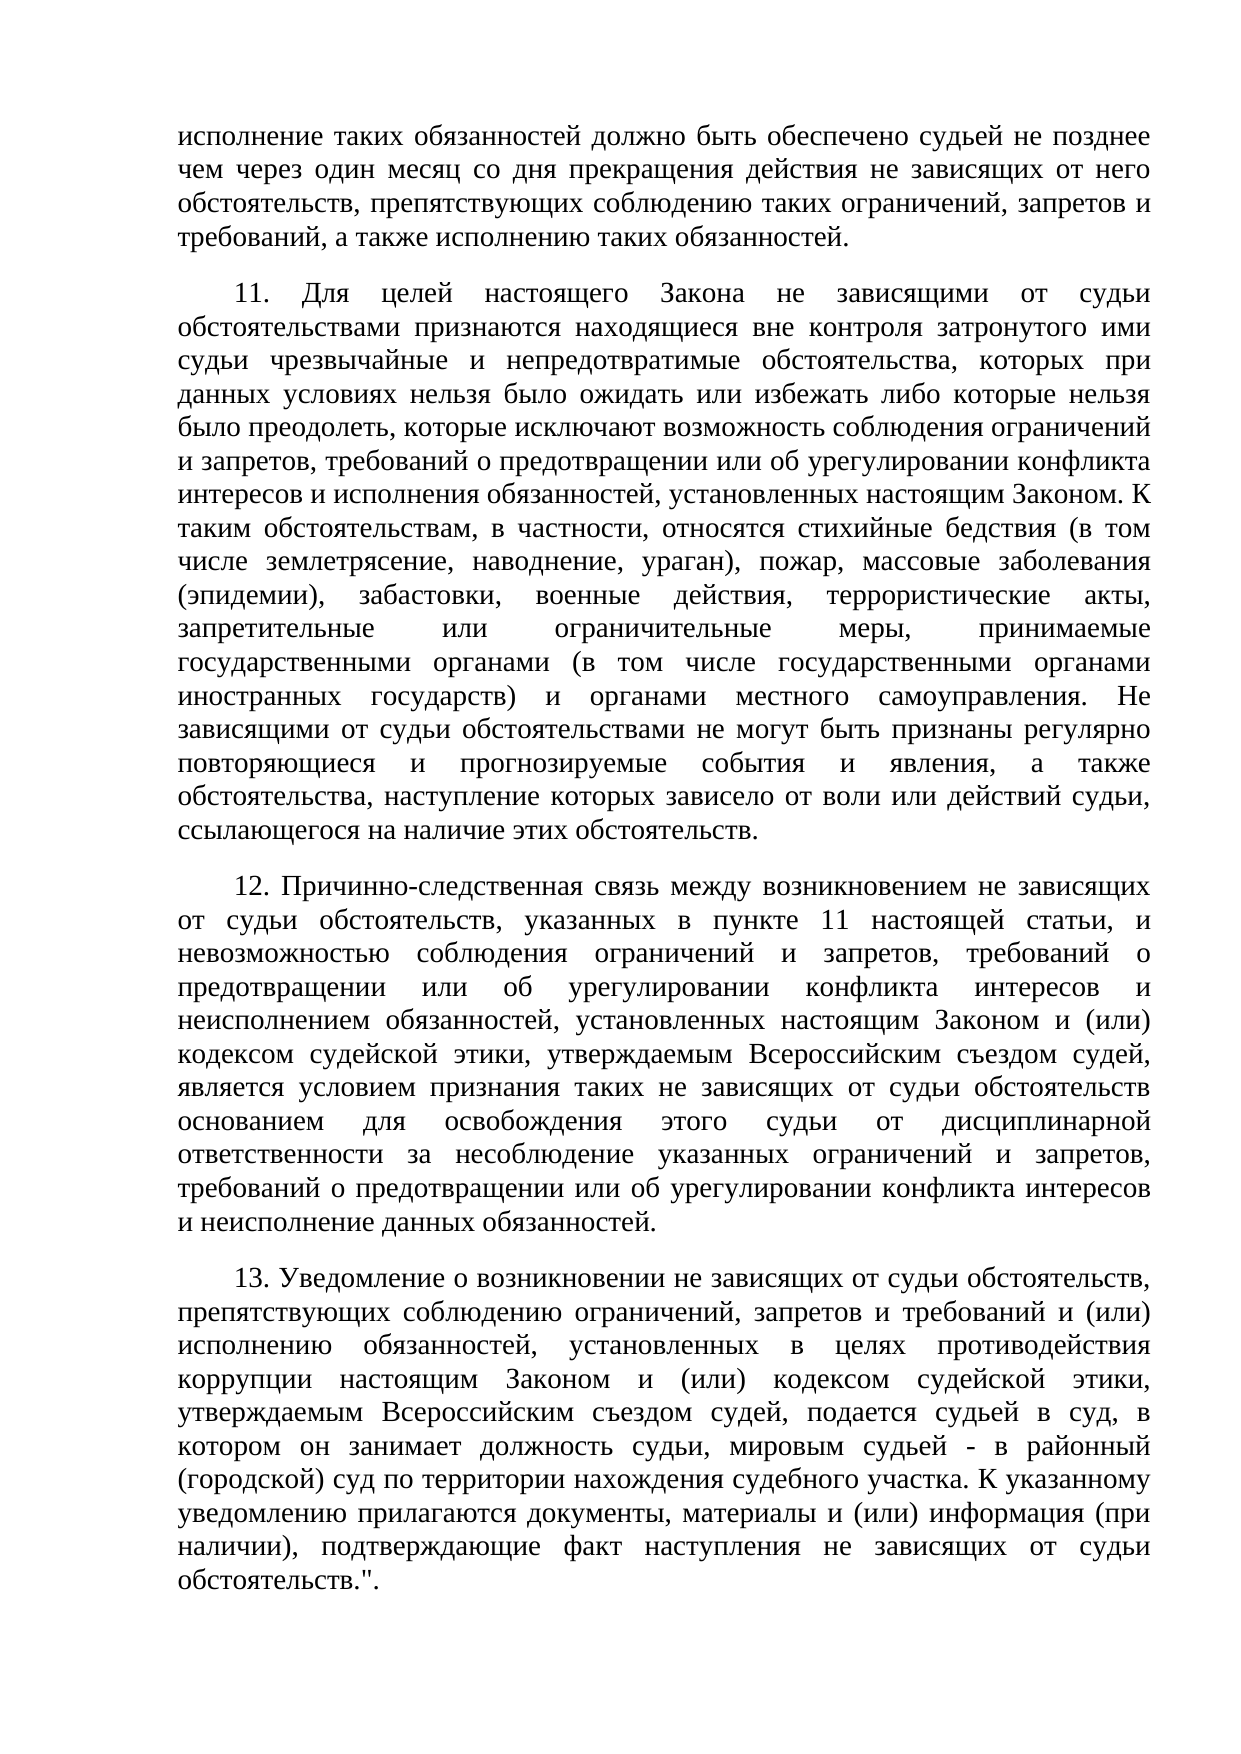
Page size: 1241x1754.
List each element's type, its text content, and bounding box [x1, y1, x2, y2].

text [177, 118, 1152, 252]
text 11. Для целей настоящего Закона не зависящими от судьи обстоятельствами признаются находящиеся вне контроля затронутого ими судьи чрезвычайные и непредотвратимые обстоятельства, которых при данных условиях нельзя было ожидать или избежать либо которые нельзя было преодолеть, которые исключают возможность соблюдения ограничений и запретов, требований о предотвращении или об урегулировании конфликта интересов и исполнения обязанностей, установленных настоящим Законом. К таким обстоятельствам, в частности, относятся стихийные бедствия (в том числе землетрясение, наводнение, ураган), пожар, массовые заболевания (эпидемии), забастовки, военные действия, террористические акты, запретительные или ограничительные меры, принимаемые государственными органами (в том числе государственными органами иностранных государств) и органами местного самоуправления. Не зависящими от судьи обстоятельствами не могут быть признаны регулярно повторяющиеся и прогнозируемые события и явления, а также обстоятельства, наступление которых зависело от воли или действий судьи, ссылающегося на наличие этих обстоятельств. [177, 275, 1152, 845]
text 13. Уведомление о возникновении не зависящих от судьи обстоятельств, препятствующих соблюдению ограничений, запретов и требований и (или) исполнению обязанностей, установленных в целях противодействия коррупции настоящим Законом и (или) кодексом судейской этики, утверждаемым Всероссийским съездом судей, подается судьей в суд, в котором он занимает должность судьи, мировым судьей - в районный (городской) суд по территории нахождения судебного участка. К указанному уведомлению прилагаются документы, материалы и (или) информация (при наличии), подтверждающие факт наступления не зависящих от судьи обстоятельств.". [177, 1260, 1152, 1596]
text 12. Причинно-следственная связь между возникновением не зависящих от судьи обстоятельств, указанных в пункте 11 настоящей статьи, и невозможностью соблюдения ограничений и запретов, требований о предотвращении или об урегулировании конфликта интересов и неисполнением обязанностей, установленных настоящим Законом и (или) кодексом судейской этики, утверждаемым Всероссийским съездом судей, является условием признания таких не зависящих от судьи обстоятельств основанием для освобождения этого судьи от дисциплинарной ответственности за несоблюдение указанных ограничений и запретов, требований о предотвращении или об урегулировании конфликта интересов и неисполнение данных обязанностей. [177, 868, 1152, 1237]
